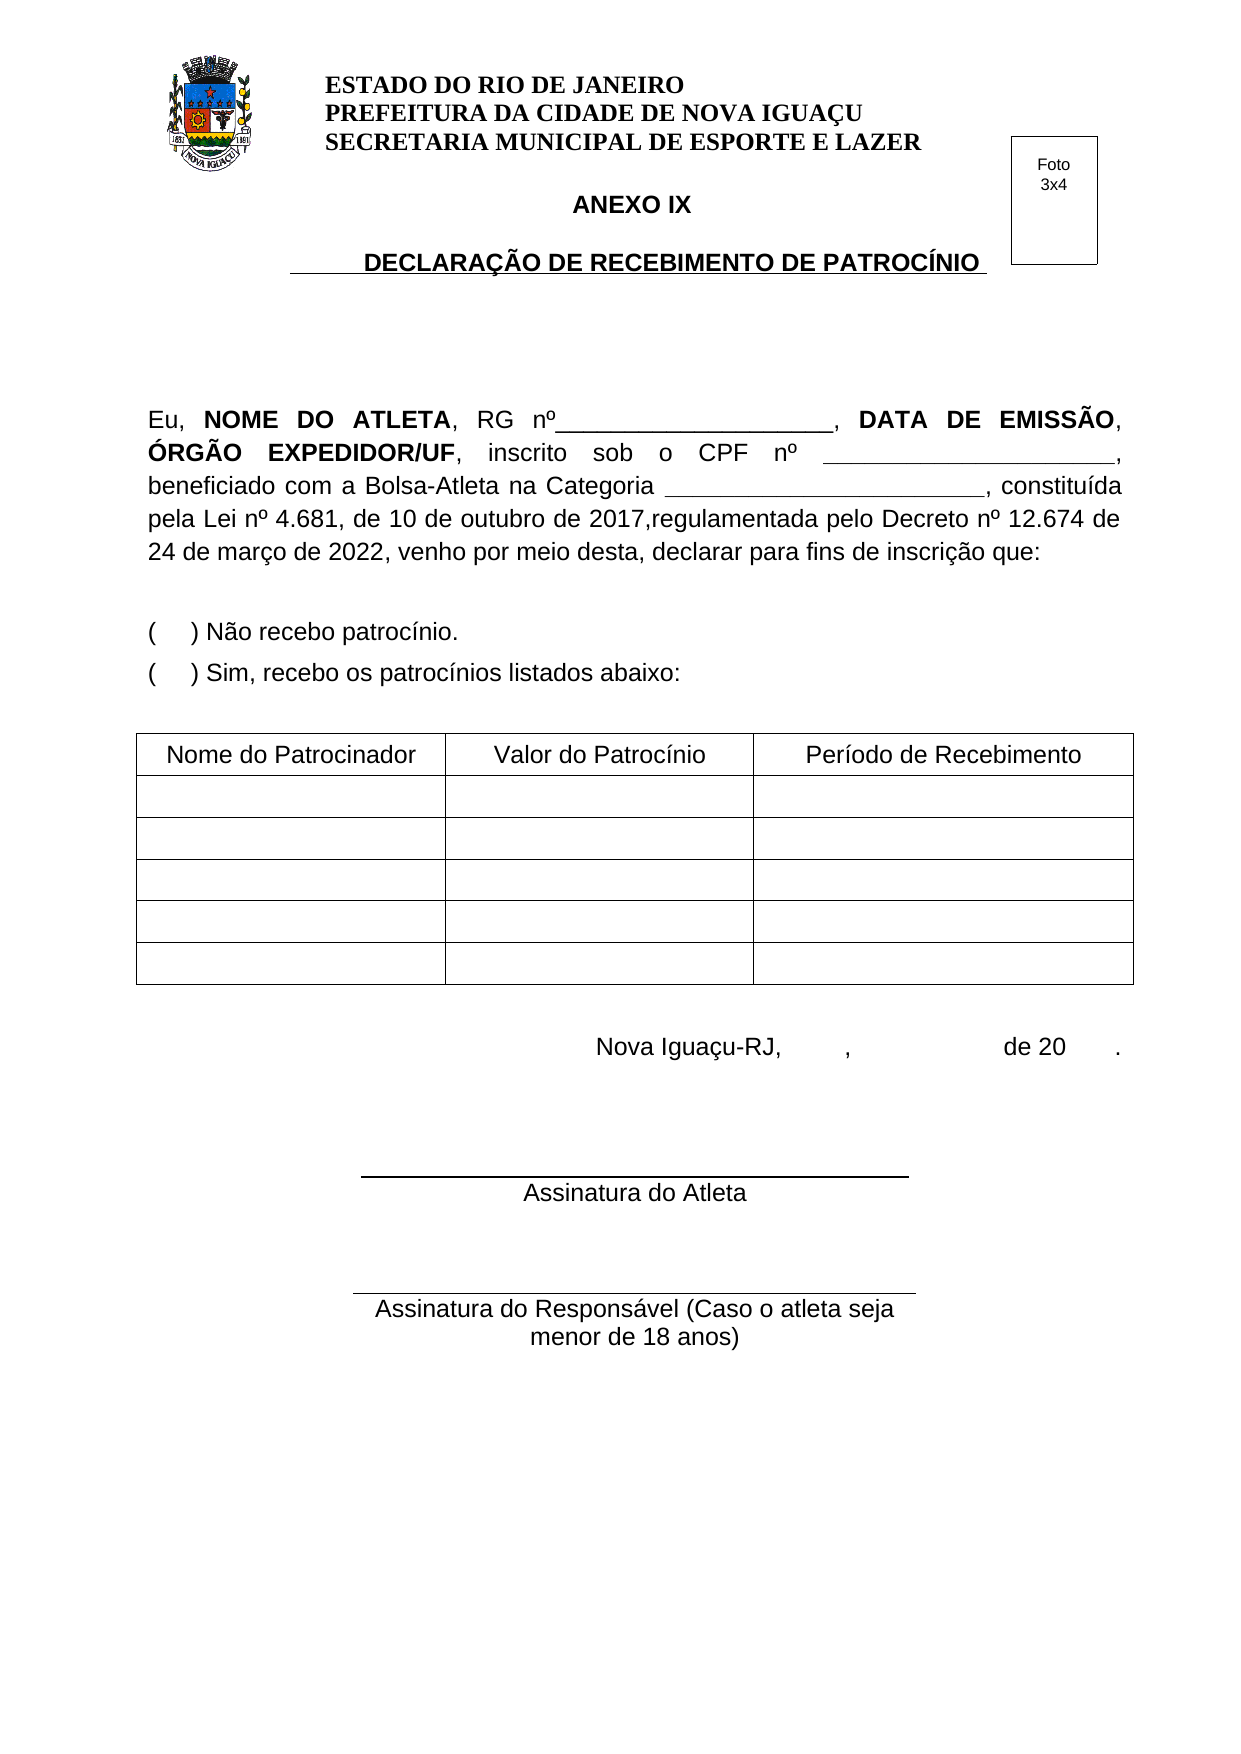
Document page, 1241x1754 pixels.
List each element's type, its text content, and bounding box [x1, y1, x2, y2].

table_header Nome do Patrocinador [137, 734, 445, 775]
table_header Período de Recebimento [754, 734, 1133, 775]
table_cell [754, 901, 1133, 942]
table_cell [446, 776, 753, 817]
table_cell [754, 776, 1133, 817]
text ANEXO IX [465, 108, 798, 219]
table_header Assinatura do Atleta [361, 1178, 909, 1206]
subtitle DECLARAÇÃO DE RECEBIMENTO DE PATROCÍNIO [148, 248, 1122, 277]
table_cell [137, 943, 445, 984]
table_cell [754, 818, 1133, 858]
text Nova Iguaçu-RJ, , de 20 . [148, 1032, 1122, 1061]
table_cell [446, 860, 753, 900]
table_cell [446, 818, 753, 858]
table_cell [446, 901, 753, 942]
table_header Assinatura do Responsável (Caso o atleta seja menor de 18 anos) [353, 1294, 916, 1380]
text Eu, NOME DO ATLETA, RG nº____________________, DATA DE EMISSÃO, ÓRGÃO EXPEDIDOR/UF, inscrito sob o CPF nº _____________________, beneficiado com a Bolsa-Atleta na Categoria _______________________, constituída pela Lei nº 4.681, de 10 de outubro de 2017,regulamentada pelo Decreto nº 12.674 de 24 de março de 2022, venho por meio desta, declarar para fins de inscrição que: [148, 405, 1122, 566]
table_cell [137, 818, 445, 858]
table_cell [137, 901, 445, 942]
table_cell [137, 776, 445, 817]
table_header Valor do Patrocínio [446, 734, 753, 775]
table_cell [446, 943, 753, 984]
table_cell [137, 860, 445, 900]
picture [150, 49, 269, 183]
text ( ) Não recebo patrocínio. [148, 617, 1122, 646]
table_cell [754, 943, 1133, 984]
text ( ) Sim, recebo os patrocínios listados abaixo: [148, 658, 1122, 687]
table_cell [754, 860, 1133, 900]
